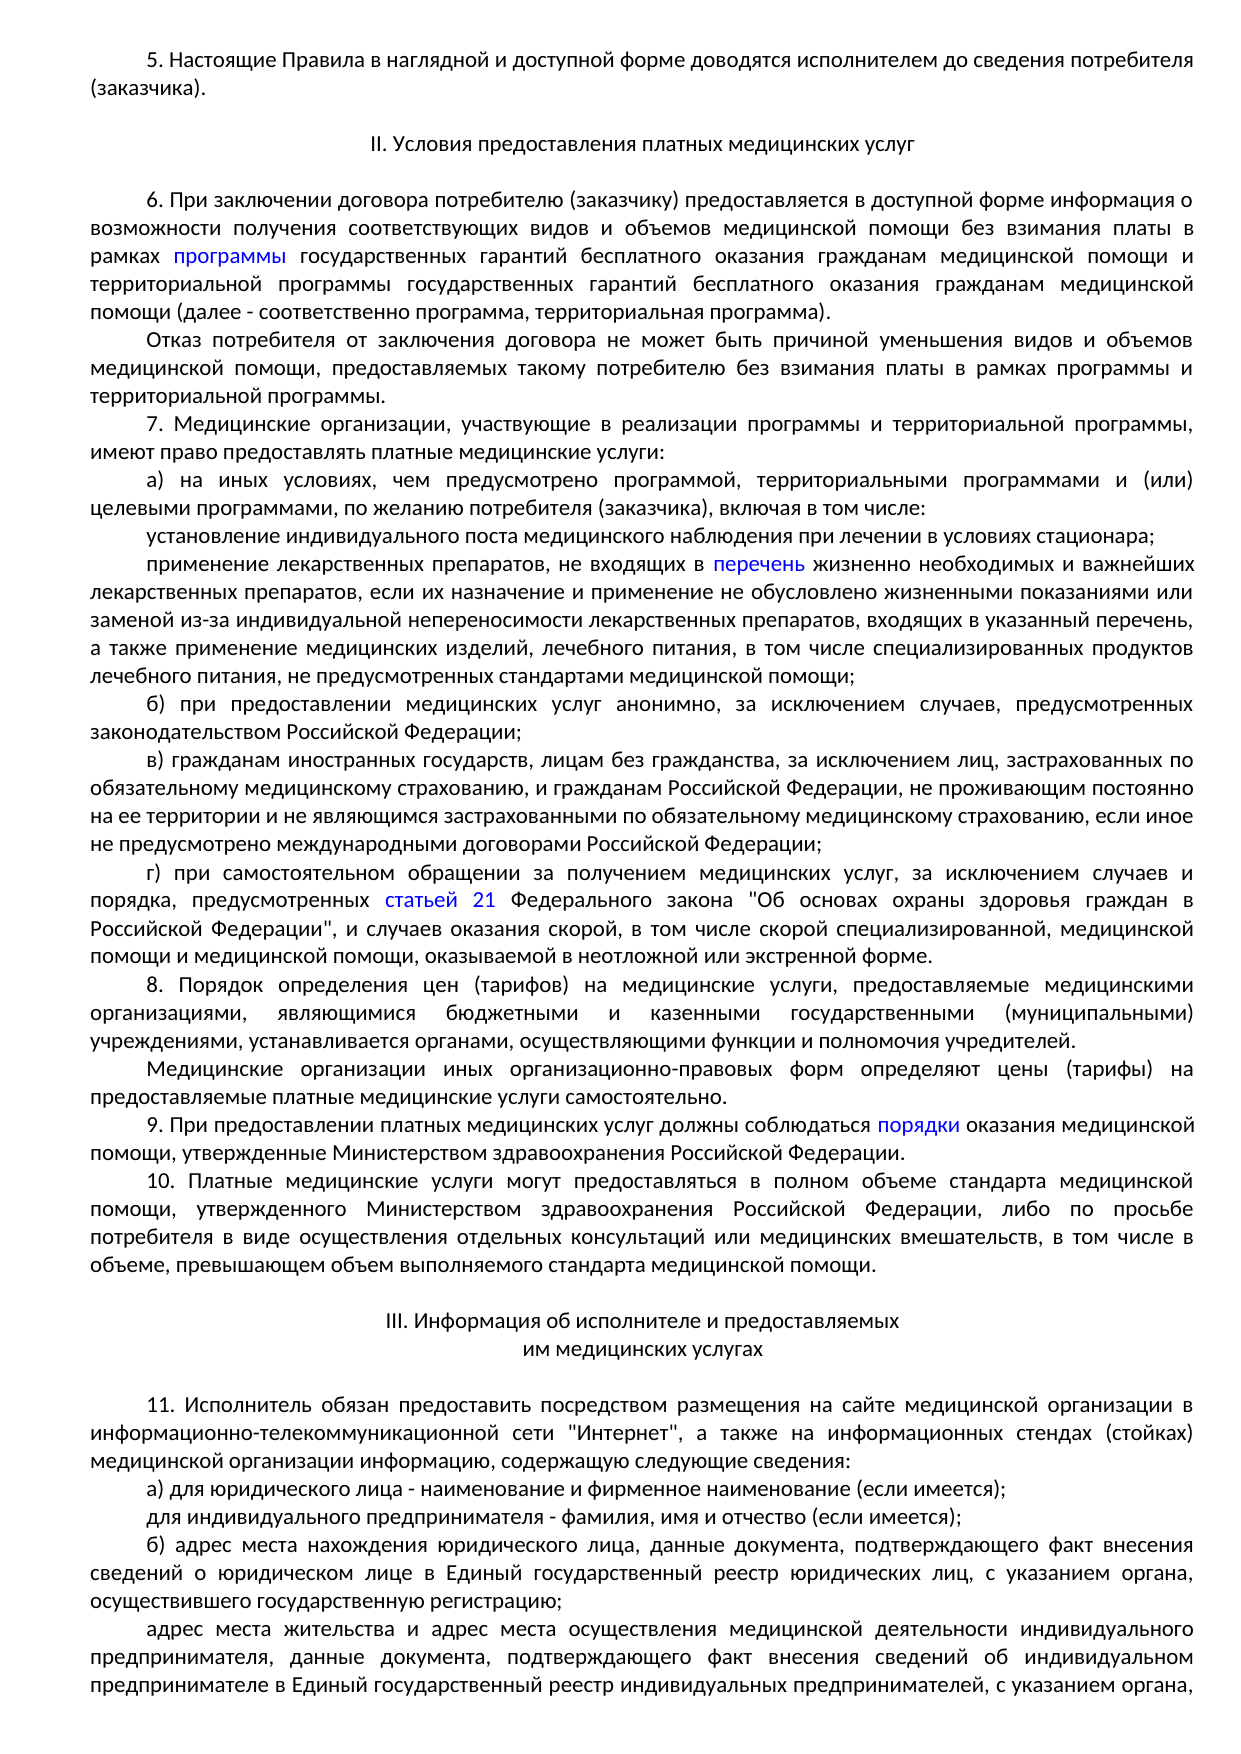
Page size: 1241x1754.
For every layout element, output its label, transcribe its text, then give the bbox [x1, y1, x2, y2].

text 10. Платные медицинские услуги могут предоставляться в полном объеме стандарта медицинской помощи, утвержденного Министерством здравоохранения Российской Федерации, либо по просьбе потребителя в виде осуществления отдельных консультаций или медицинских вмешательств, в том числе в объеме, превышающем объем выполняемого стандарта медицинской помощи. [90, 1166, 1195, 1278]
text 5. Настоящие Правила в наглядной и доступной форме доводятся исполнителем до сведения потребителя (заказчика). [90, 45, 1195, 101]
text им медицинских услугах [90, 1334, 1195, 1362]
text Медицинские организации иных организационно-правовых форм определяют цены (тарифы) на предоставляемые платные медицинские услуги самостоятельно. [90, 1054, 1195, 1110]
text а) на иных условиях, чем предусмотрено программой, территориальными программами и (или) целевыми программами, по желанию потребителя (заказчика), включая в том числе: [90, 465, 1195, 521]
text г) при самостоятельном обращении за получением медицинских услуг, за исключением случаев и порядка, предусмотренных статьей 21 Федерального закона "Об основах охраны здоровья граждан в Российской Федерации", и случаев оказания скорой, в том числе скорой специализированной, медицинской помощи и медицинской помощи, оказываемой в неотложной или экстренной форме. [90, 858, 1195, 970]
text б) при предоставлении медицинских услуг анонимно, за исключением случаев, предусмотренных законодательством Российской Федерации; [90, 689, 1195, 746]
text б) адрес места нахождения юридического лица, данные документа, подтверждающего факт внесения сведений о юридическом лице в Единый государственный реестр юридических лиц, с указанием органа, осуществившего государственную регистрацию; [90, 1530, 1195, 1614]
text 7. Медицинские организации, участвующие в реализации программы и территориальной программы, имеют право предоставлять платные медицинские услуги: [90, 409, 1195, 465]
text в) гражданам иностранных государств, лицам без гражданства, за исключением лиц, застрахованных по обязательному медицинскому страхованию, и гражданам Российской Федерации, не проживающим постоянно на ее территории и не являющимся застрахованными по обязательному медицинскому страхованию, если иное не предусмотрено международными договорами Российской Федерации; [90, 746, 1195, 858]
text установление индивидуального поста медицинского наблюдения при лечении в условиях стационара; [90, 521, 1195, 549]
text 11. Исполнитель обязан предоставить посредством размещения на сайте медицинской организации в информационно-телекоммуникационной сети "Интернет", а также на информационных стендах (стойках) медицинской организации информацию, содержащую следующие сведения: [90, 1390, 1195, 1474]
text III. Информация об исполнителе и предоставляемых [90, 1306, 1195, 1334]
text Отказ потребителя от заключения договора не может быть причиной уменьшения видов и объемов медицинской помощи, предоставляемых такому потребителю без взимания платы в рамках программы и территориальной программы. [90, 325, 1195, 409]
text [90, 1614, 1195, 1698]
text II. Условия предоставления платных медицинских услуг [90, 129, 1195, 157]
text для индивидуального предпринимателя - фамилия, имя и отчество (если имеется); [90, 1502, 1195, 1530]
text а) для юридического лица - наименование и фирменное наименование (если имеется); [90, 1474, 1195, 1502]
text 6. При заключении договора потребителю (заказчику) предоставляется в доступной форме информация о возможности получения соответствующих видов и объемов медицинской помощи без взимания платы в рамках программы государственных гарантий бесплатного оказания гражданам медицинской помощи и территориальной программы государственных гарантий бесплатного оказания гражданам медицинской помощи (далее - соответственно программа, территориальная программа). [90, 185, 1195, 325]
text 9. При предоставлении платных медицинских услуг должны соблюдаться порядки оказания медицинской помощи, утвержденные Министерством здравоохранения Российской Федерации. [90, 1110, 1195, 1166]
text 8. Порядок определения цен (тарифов) на медицинские услуги, предоставляемые медицинскими организациями, являющимися бюджетными и казенными государственными (муниципальными) учреждениями, устанавливается органами, осуществляющими функции и полномочия учредителей. [90, 970, 1195, 1054]
text применение лекарственных препаратов, не входящих в перечень жизненно необходимых и важнейших лекарственных препаратов, если их назначение и применение не обусловлено жизненными показаниями или заменой из-за индивидуальной непереносимости лекарственных препаратов, входящих в указанный перечень, а также применение медицинских изделий, лечебного питания, в том числе специализированных продуктов лечебного питания, не предусмотренных стандартами медицинской помощи; [90, 549, 1195, 689]
